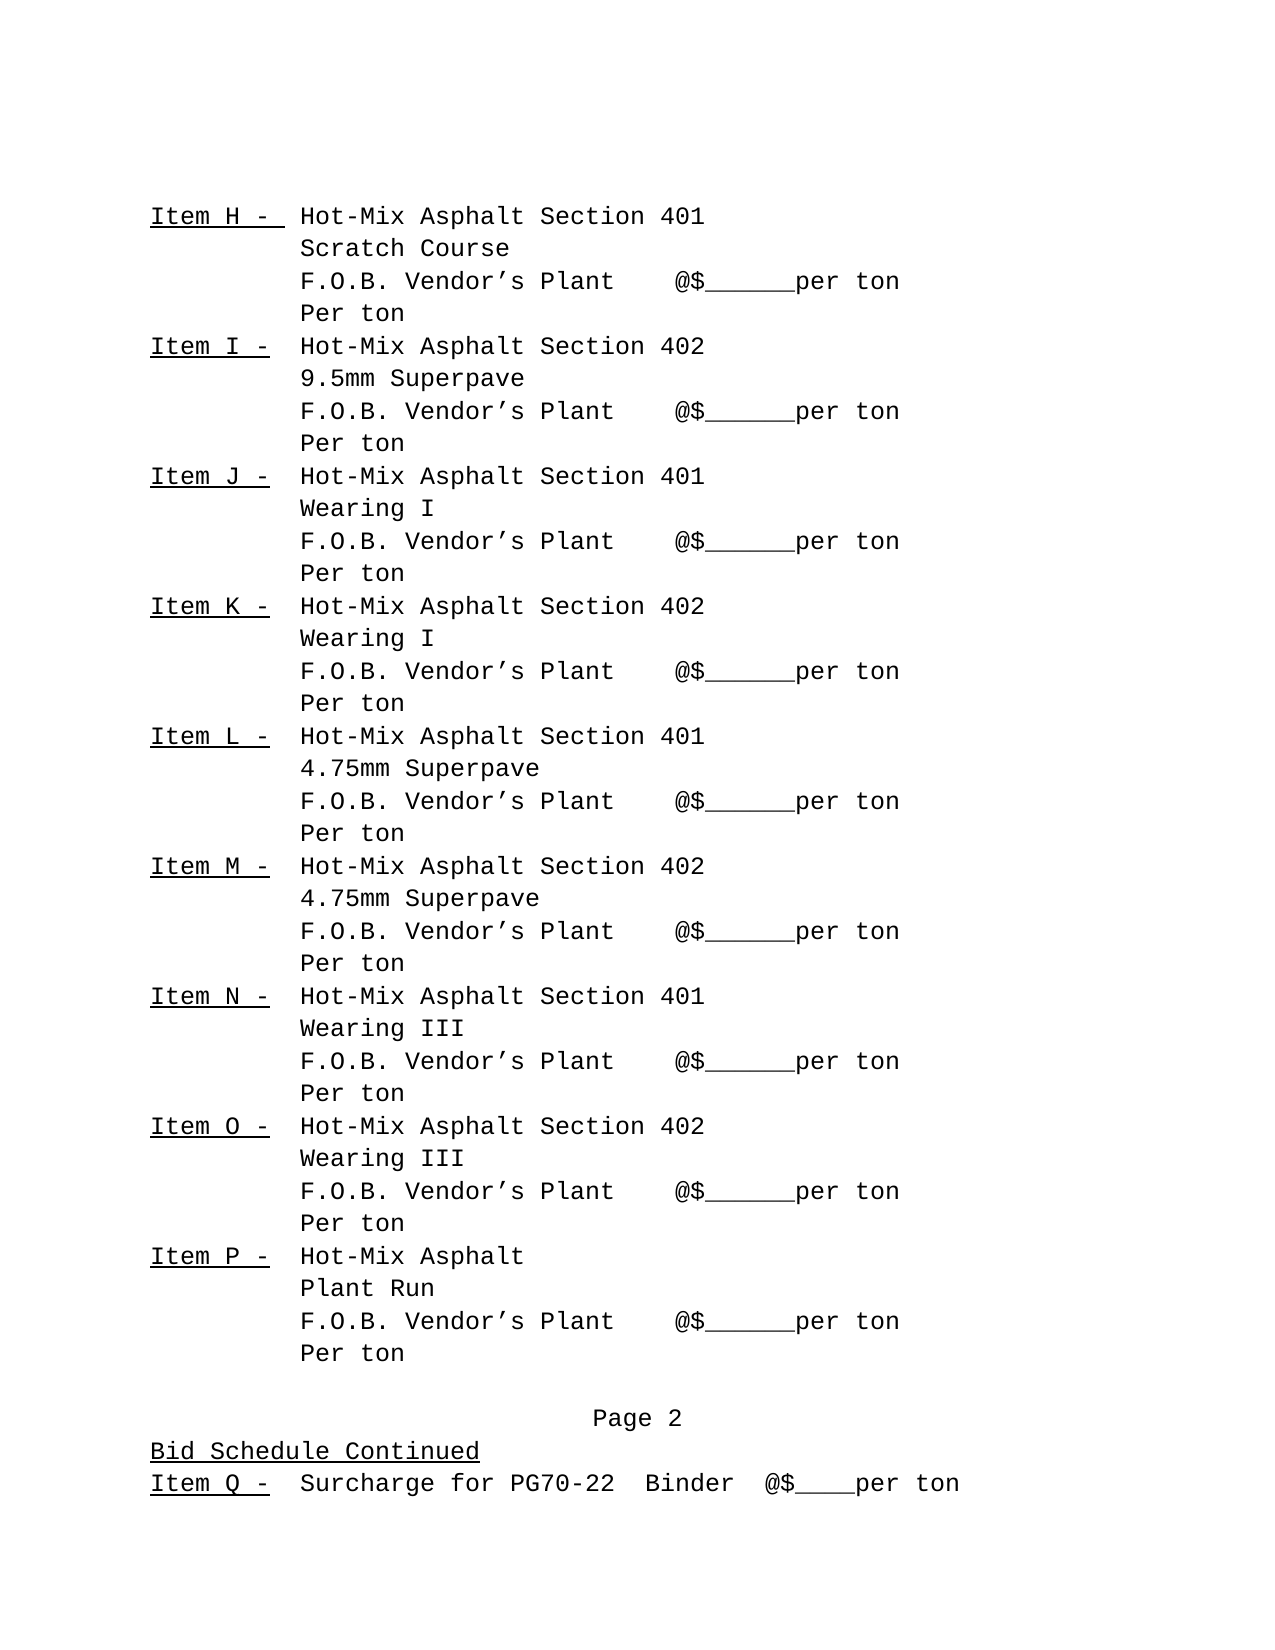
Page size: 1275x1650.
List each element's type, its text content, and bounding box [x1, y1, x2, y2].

text Per ton [150, 821, 1125, 849]
text F.O.B. Vendor’s Plant @$______per ton [150, 398, 1125, 427]
text F.O.B. Vendor’s Plant @$______per ton [150, 528, 1125, 557]
text Per ton [150, 1341, 1125, 1369]
text F.O.B. Vendor’s Plant @$______per ton [150, 1048, 1125, 1077]
text Item J - Hot-Mix Asphalt Section 401 [150, 463, 1125, 492]
text 4.75mm Superpave [150, 756, 1125, 784]
text Plant Run [150, 1276, 1125, 1304]
text Item L - Hot-Mix Asphalt Section 401 [150, 723, 1125, 752]
text Item P - Hot-Mix Asphalt [150, 1243, 1125, 1272]
text Per ton [150, 1081, 1125, 1109]
text F.O.B. Vendor’s Plant @$______per ton [150, 1178, 1125, 1207]
text Item M - Hot-Mix Asphalt Section 402 [150, 853, 1125, 882]
text F.O.B. Vendor’s Plant @$______per ton [150, 1308, 1125, 1337]
text F.O.B. Vendor’s Plant @$______per ton [150, 268, 1125, 297]
text Page 2 [150, 1406, 1125, 1434]
text Per ton [150, 951, 1125, 979]
text Item I - Hot-Mix Asphalt Section 402 [150, 333, 1125, 362]
text F.O.B. Vendor’s Plant @$______per ton [150, 788, 1125, 817]
text Item N - Hot-Mix Asphalt Section 401 [150, 983, 1125, 1012]
text Wearing III [150, 1146, 1125, 1174]
text Wearing III [150, 1016, 1125, 1044]
text Per ton [150, 691, 1125, 719]
text Wearing I [150, 496, 1125, 524]
text F.O.B. Vendor’s Plant @$______per ton [150, 658, 1125, 687]
text Item K - Hot-Mix Asphalt Section 402 [150, 593, 1125, 622]
text Per ton [150, 561, 1125, 589]
text Per ton [150, 431, 1125, 459]
text Wearing I [150, 626, 1125, 654]
text Item Q - Surcharge for PG70-22 Binder @$____per ton [150, 1471, 1125, 1499]
text Per ton [150, 1211, 1125, 1239]
text Scratch Course [150, 236, 1125, 264]
text Item O - Hot-Mix Asphalt Section 402 [150, 1113, 1125, 1142]
text F.O.B. Vendor’s Plant @$______per ton [150, 918, 1125, 947]
text Item H - Hot-Mix Asphalt Section 401 [150, 203, 1125, 232]
text 9.5mm Superpave [150, 366, 1125, 394]
text 4.75mm Superpave [150, 886, 1125, 914]
text Bid Schedule Continued [150, 1438, 1125, 1467]
text Per ton [150, 301, 1125, 329]
